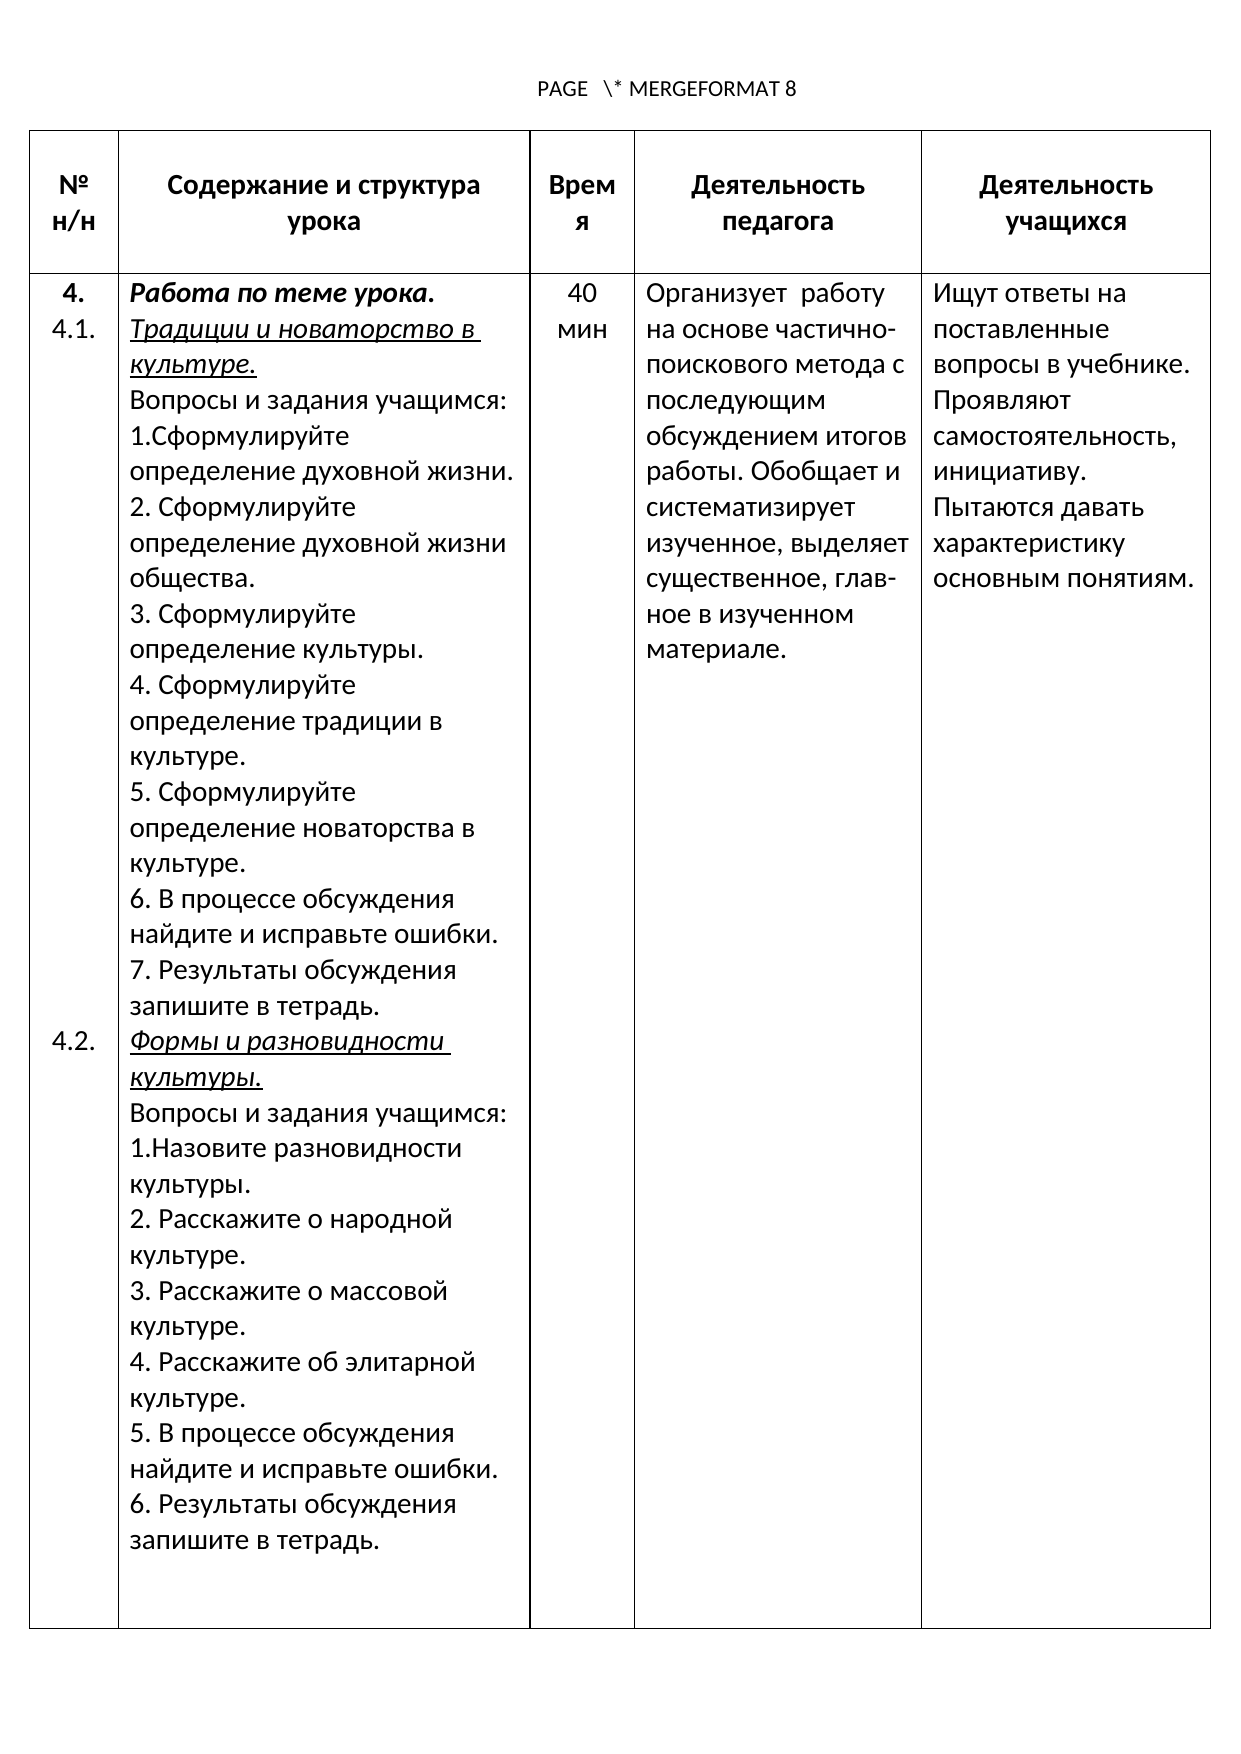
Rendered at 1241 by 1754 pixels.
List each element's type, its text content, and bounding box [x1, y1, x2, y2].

table_cell Время [531, 131, 634, 273]
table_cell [635, 131, 921, 273]
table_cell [119, 131, 529, 273]
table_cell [30, 131, 118, 273]
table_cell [635, 274, 921, 1628]
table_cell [922, 131, 1210, 273]
table_cell 40 мин Время [531, 274, 634, 1628]
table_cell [922, 274, 1210, 1628]
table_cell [119, 274, 529, 1628]
table_cell 4. 4.1. 4.2. № н/н [30, 274, 118, 1628]
